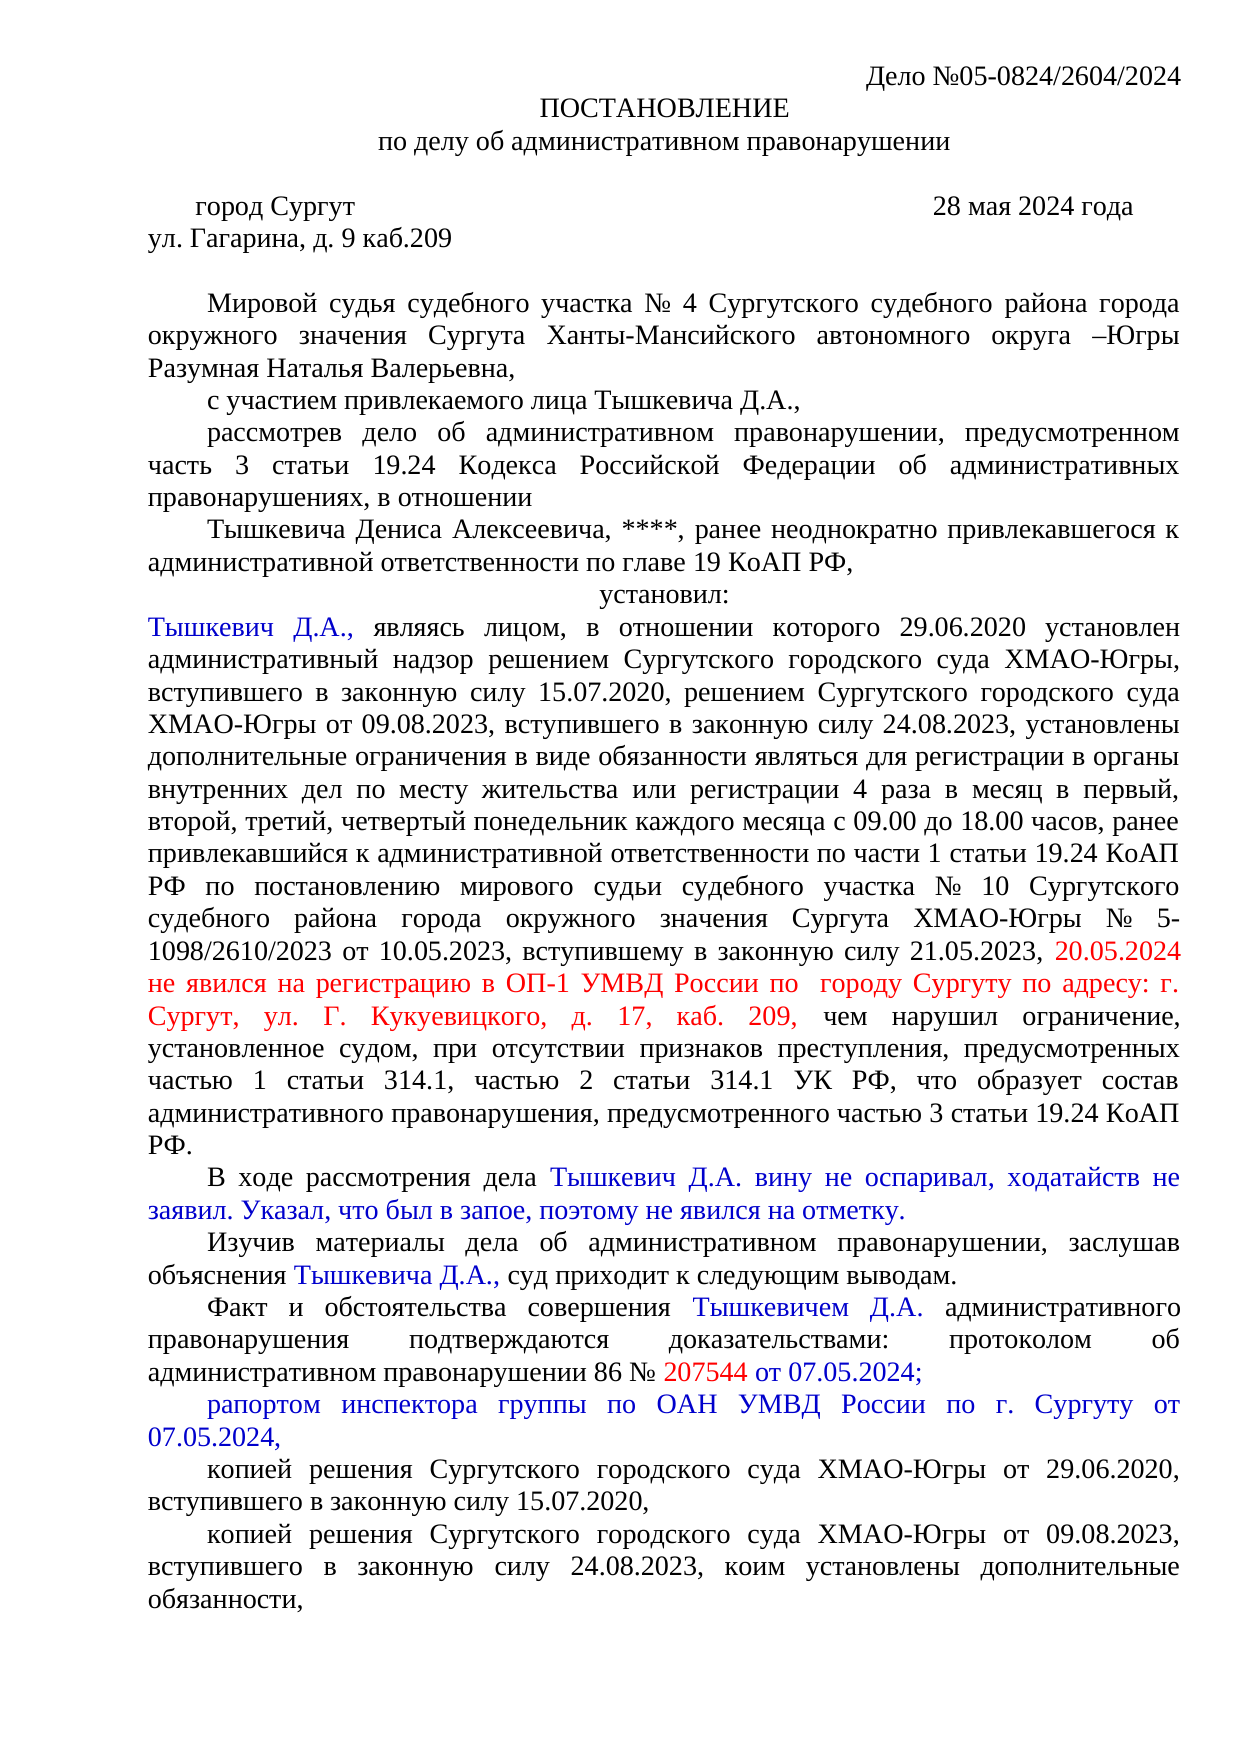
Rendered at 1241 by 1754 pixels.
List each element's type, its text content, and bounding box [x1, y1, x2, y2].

text ул. Гагарина, д. 9 каб.209 [148, 221, 1181, 253]
text копией решения Сургутского городского суда ХМАО-Югры от 29.06.2020, вступившего в законную силу 15.07.2020, [148, 1452, 1181, 1517]
text Тышкевича Дениса Алексеевича, ****, ранее неоднократно привлекавшегося к административной ответственности по главе 19 КоАП РФ, [148, 513, 1181, 577]
text ПОСТАНОВЛЕНИЕ [148, 91, 1181, 124]
text рапортом инспектора группы по ОАН УМВД России по г. Сургуту от 07.05.2024, [148, 1387, 1181, 1452]
text по делу об административном правонарушении [148, 124, 1181, 156]
text Изучив материалы дела об административном правонарушении, заслушав объяснения Тышкевича Д.А., суд приходит к следующим выводам. [148, 1225, 1181, 1290]
text город Сургут 28 мая 2024 года [148, 189, 1181, 221]
text рассмотрев дело об административном правонарушении, предусмотренном часть 3 статьи 19.24 Кодекса Российской Федерации об административных правонарушениях, в отношении [148, 415, 1181, 513]
text Мировой судья судебного участка № 4 Сургутского судебного района города окружного значения Сургута Ханты-Мансийского автономного округа –Югры Разумная Наталья Валерьевна, [148, 286, 1181, 383]
text Факт и обстоятельства совершения Тышкевичем Д.А. административного правонарушения подтверждаются доказательствами: протоколом об административном правонарушении 86 № 207544 от 07.05.2024; [148, 1290, 1181, 1387]
text установил: [148, 577, 1181, 610]
text копией решения Сургутского городского суда ХМАО-Югры от 09.08.2023, вступившего в законную силу 24.08.2023, коим установлены дополнительные обязанности, [148, 1517, 1181, 1614]
text с участием привлекаемого лица Тышкевича Д.А., [148, 383, 1181, 415]
text Тышкевич Д.А., являясь лицом, в отношении которого 29.06.2020 установлен административный надзор решением Сургутского городского суда ХМАО-Югры, вступившего в законную силу 15.07.2020, решением Сургутского городского суда ХМАО-Югры от 09.08.2023, вступившего в законную силу 24.08.2023, установлены дополнительные ограничения в виде обязанности являться для регистрации в органы внутренних дел по месту жительства или регистрации 4 раза в месяц в первый, второй, третий, четвертый понедельник каждого месяца с 09.00 до 18.00 часов, ранее привлекавшийся к административной ответственности по части 1 статьи 19.24 КоАП РФ по постановлению мирового судьи судебного участка № 10 Сургутского судебного района города окружного значения Сургута ХМАО-Югры № 5-1098/2610/2023 от 10.05.2023, вступившему в законную силу 21.05.2023, 20.05.2024 не явился на регистрацию в ОП-1 УМВД России по городу Сургуту по адресу: г. Сургут, ул. Г. Кукуевицкого, д. 17, каб. 209, чем нарушил ограничение, установленное судом, при отсутствии признаков преступления, предусмотренных частью 1 статьи 314.1, частью 2 статьи 314.1 УК РФ, что образует состав административного правонарушения, предусмотренного частью 3 статьи 19.24 КоАП РФ. [148, 610, 1181, 1161]
text В ходе рассмотрения дела Тышкевич Д.А. вину не оспаривал, ходатайств не заявил. Указал, что был в запое, поэтому не явился на отметку. [148, 1161, 1181, 1225]
text Дело №05-0824/2604/2024 [148, 59, 1181, 91]
